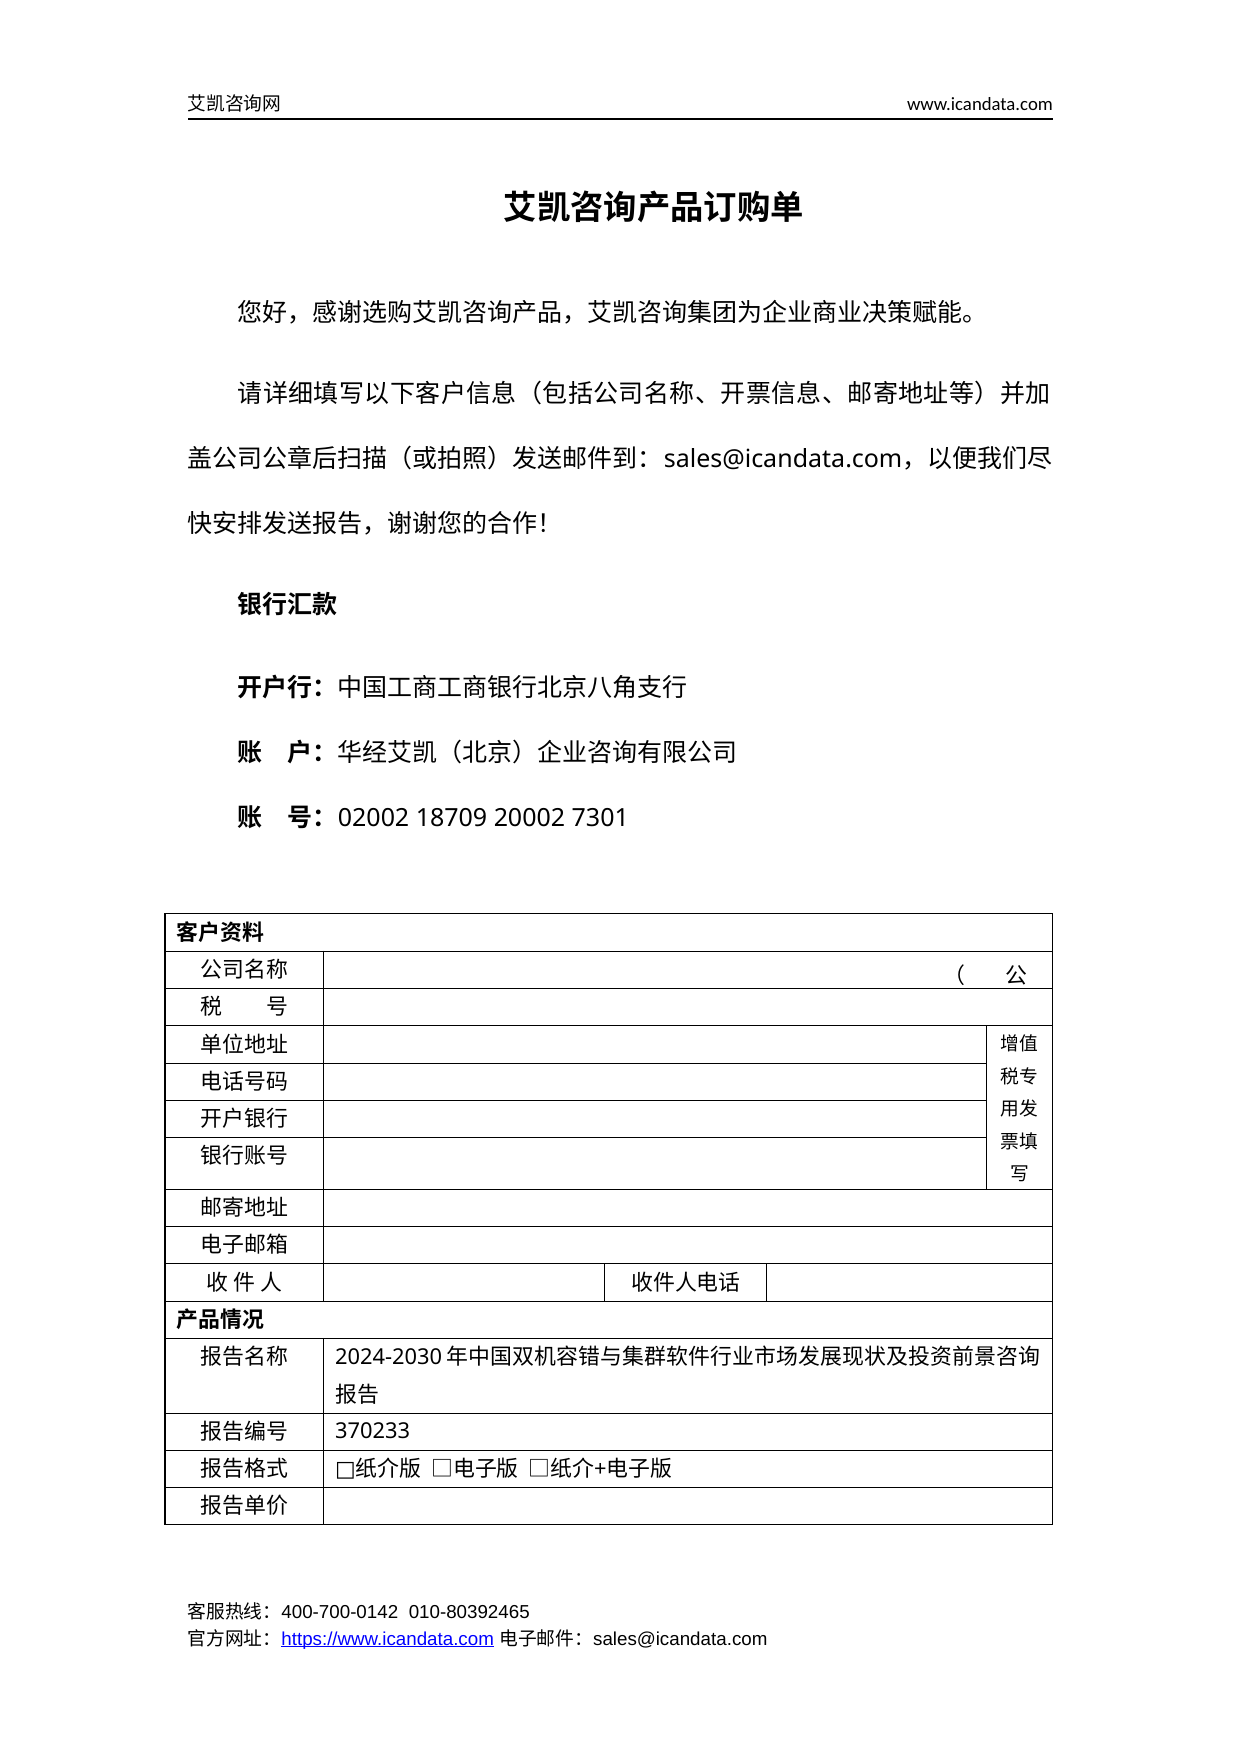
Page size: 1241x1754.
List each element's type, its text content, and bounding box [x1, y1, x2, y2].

text 开户行：中国工商工商银行北京八角支行 [187, 653, 1053, 718]
text 请详细填写以下客户信息（包括公司名称、开票信息、邮寄地址等）并加盖公司公章后扫描（或拍照）发送邮件到：sales@icandata.com，以便我们尽快安排发送报告，谢谢您的合作！ [187, 359, 1053, 554]
text 艾凯咨询产品订购单 [187, 172, 1053, 237]
table_cell [324, 952, 1052, 988]
table_cell □纸介版 □电子版 □纸介+电子版 [324, 1451, 1052, 1487]
table_cell [324, 1064, 986, 1100]
table_cell 370233 [324, 1414, 1052, 1450]
table_cell [324, 1264, 604, 1301]
text 账 号：02002 18709 20002 7301 [187, 783, 1053, 848]
table_cell 公司名称 [166, 952, 323, 988]
table_cell 电话号码 [166, 1064, 323, 1100]
table_cell 收 件 人 [166, 1264, 323, 1301]
table_cell 报告名称 [166, 1339, 323, 1412]
table_cell 2024-2030年中国双机容错与集群软件行业市场发展现状及投资前景咨询报告 [324, 1339, 1052, 1412]
table_cell 银行账号 [166, 1138, 323, 1189]
table_cell 增值税专用发票填写 [987, 1026, 1052, 1189]
table_cell [324, 1101, 986, 1137]
table_cell 税 号 [166, 989, 323, 1025]
table_cell [324, 1488, 1052, 1524]
table_cell [324, 1190, 1052, 1226]
table_header 客户资料 [166, 914, 1052, 951]
table_cell 开户银行 [166, 1101, 323, 1137]
table_cell [324, 1138, 986, 1189]
table_cell 产品情况 [166, 1302, 1052, 1338]
table_cell [324, 1227, 1052, 1263]
table_cell [324, 1026, 986, 1062]
text 您好，感谢选购艾凯咨询产品，艾凯咨询集团为企业商业决策赋能。 [187, 278, 1053, 343]
table_cell 收件人电话 [605, 1264, 766, 1301]
text 银行汇款 [187, 570, 1053, 635]
table_cell [767, 1264, 1052, 1301]
table_cell 电子邮箱 [166, 1227, 323, 1263]
text 账 户：华经艾凯（北京）企业咨询有限公司 [187, 718, 1053, 783]
table_cell [324, 989, 1052, 1025]
table_cell 报告编号 [166, 1414, 323, 1450]
table_cell 报告单价 [166, 1488, 323, 1524]
table_cell 报告格式 [166, 1451, 323, 1487]
table_cell 邮寄地址 [166, 1190, 323, 1226]
table_cell 单位地址 [166, 1026, 323, 1062]
